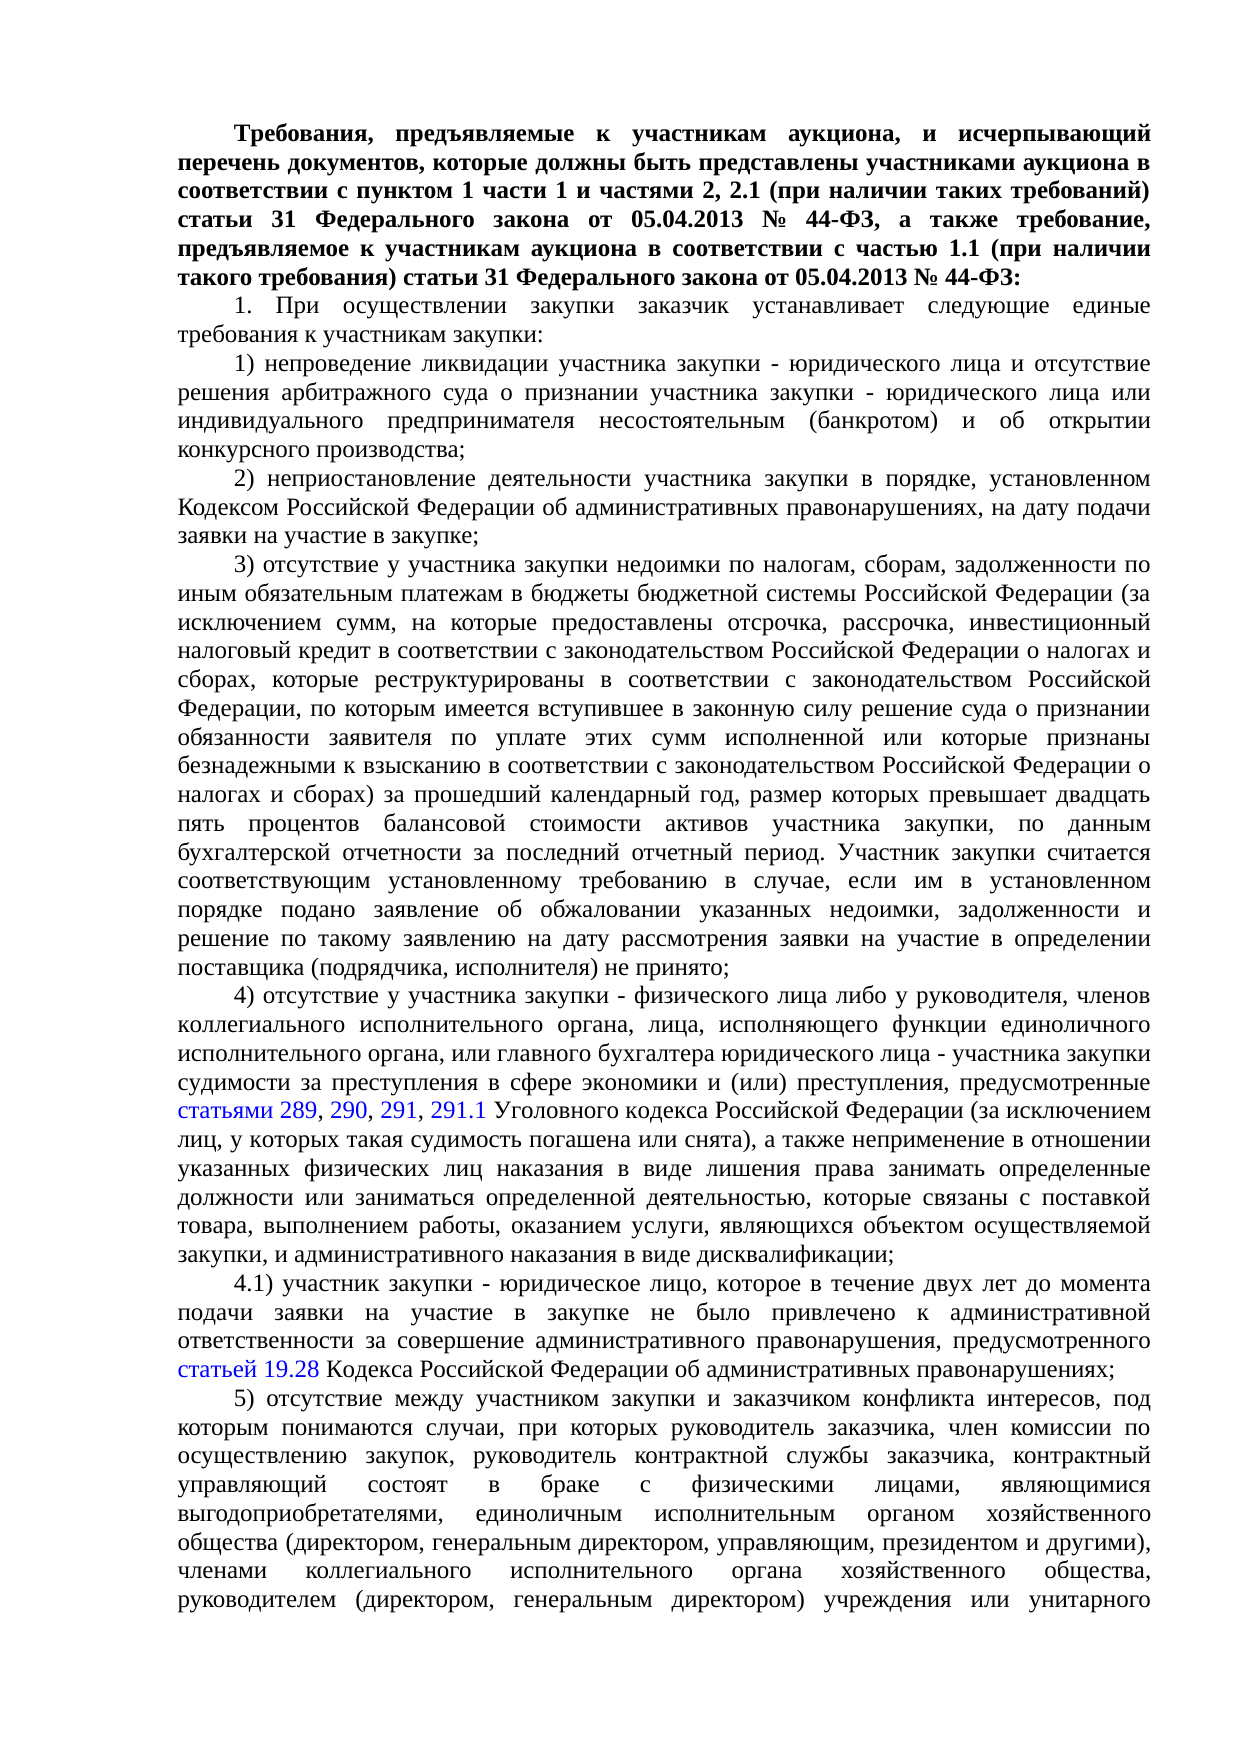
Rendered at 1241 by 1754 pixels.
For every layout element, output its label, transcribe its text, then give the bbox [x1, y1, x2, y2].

text Требования, предъявляемые к участникам аукциона, и исчерпывающий перечень документов, которые должны быть представлены участниками аукциона в соответствии с пунктом 1 части 1 и частями 2, 2.1 (при наличии таких требований) статьи 31 Федерального закона от 05.04.2013 № 44-ФЗ, а также требование, предъявляемое к участникам аукциона в соответствии с частью 1.1 (при наличии такого требования) статьи 31 Федерального закона от 05.04.2013 № 44-ФЗ: [177, 118, 1152, 291]
text 1) непроведение ликвидации участника закупки - юридического лица и отсутствие решения арбитражного суда о признании участника закупки - юридического лица или индивидуального предпринимателя несостоятельным (банкротом) и об открытии конкурсного производства; [177, 348, 1152, 463]
text 4) отсутствие у участника закупки - физического лица либо у руководителя, членов коллегиального исполнительного органа, лица, исполняющего функции единоличного исполнительного органа, или главного бухгалтера юридического лица - участника закупки судимости за преступления в сфере экономики и (или) преступления, предусмотренные статьями 289, 290, 291, 291.1 Уголовного кодекса Российской Федерации (за исключением лиц, у которых такая судимость погашена или снята), а также неприменение в отношении указанных физических лиц наказания в виде лишения права занимать определенные должности или заниматься определенной деятельностью, которые связаны с поставкой товара, выполнением работы, оказанием услуги, являющихся объектом осуществляемой закупки, и административного наказания в виде дисквалификации; [177, 981, 1152, 1268]
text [177, 1383, 1152, 1613]
text 2) неприостановление деятельности участника закупки в порядке, установленном Кодексом Российской Федерации об административных правонарушениях, на дату подачи заявки на участие в закупке; [177, 463, 1152, 549]
text 1. При осуществлении закупки заказчик устанавливает следующие единые требования к участникам закупки: [177, 291, 1152, 348]
text 3) отсутствие у участника закупки недоимки по налогам, сборам, задолженности по иным обязательным платежам в бюджеты бюджетной системы Российской Федерации (за исключением сумм, на которые предоставлены отсрочка, рассрочка, инвестиционный налоговый кредит в соответствии с законодательством Российской Федерации о налогах и сборах, которые реструктурированы в соответствии с законодательством Российской Федерации, по которым имеется вступившее в законную силу решение суда о признании обязанности заявителя по уплате этих сумм исполненной или которые признаны безнадежными к взысканию в соответствии с законодательством Российской Федерации о налогах и сборах) за прошедший календарный год, размер которых превышает двадцать пять процентов балансовой стоимости активов участника закупки, по данным бухгалтерской отчетности за последний отчетный период. Участник закупки считается соответствующим установленному требованию в случае, если им в установленном порядке подано заявление об обжаловании указанных недоимки, задолженности и решение по такому заявлению на дату рассмотрения заявки на участие в определении поставщика (подрядчика, исполнителя) не принято; [177, 549, 1152, 981]
text 4.1) участник закупки - юридическое лицо, которое в течение двух лет до момента подачи заявки на участие в закупке не было привлечено к административной ответственности за совершение административного правонарушения, предусмотренного статьей 19.28 Кодекса Российской Федерации об административных правонарушениях; [177, 1268, 1152, 1383]
